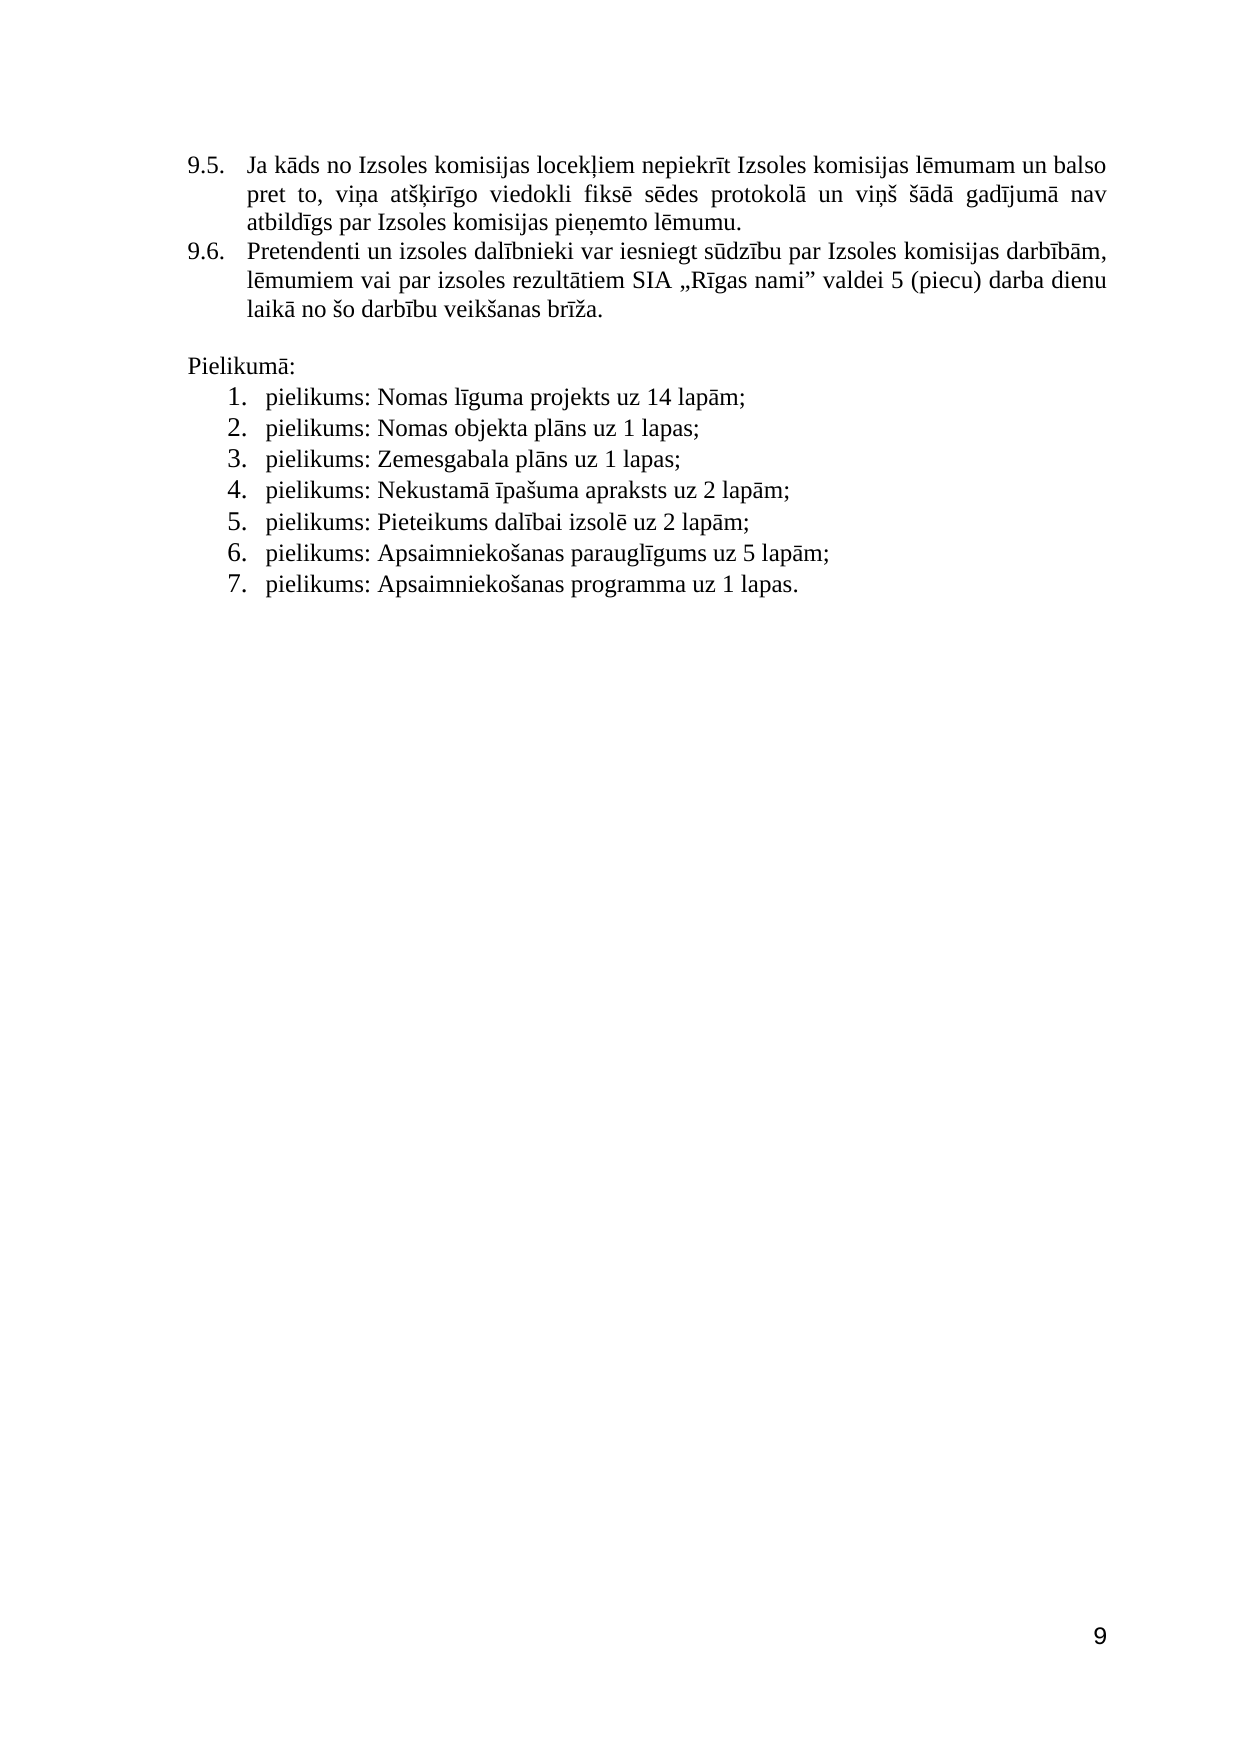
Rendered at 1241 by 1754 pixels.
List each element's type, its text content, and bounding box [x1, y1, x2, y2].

list pielikums: Nomas līguma projekts uz 14 lapām; [187, 380, 1107, 411]
list pielikums: Apsaimniekošanas programma uz 1 lapas. [187, 567, 1107, 598]
list pielikums: Zemesgabala plāns uz 1 lapas; [187, 442, 1107, 473]
text Pielikumā: [187, 351, 1107, 380]
list pielikums: Pieteikums dalībai izsolē uz 2 lapām; [187, 504, 1107, 536]
list pielikums: Nomas objekta plāns uz 1 lapas; [187, 411, 1107, 442]
title Ja kāds no Izsoles komisijas locekļiem nepiekrīt Izsoles komisijas lēmumam un balso pret to, viņa atšķirīgo viedokli fiksē sēdes protokolā un viņš šādā gadījumā nav atbildīgs par Izsoles komisijas pieņemto lēmumu. [187, 150, 1107, 236]
title Pretendenti un izsoles dalībnieki var iesniegt sūdzību par Izsoles komisijas darbībām, lēmumiem vai par izsoles rezultātiem SIA „Rīgas nami” valdei 5 (piecu) darba dienu laikā no šo darbību veikšanas brīža. [187, 236, 1107, 322]
list pielikums: Apsaimniekošanas parauglīgums uz 5 lapām; [187, 536, 1107, 567]
list pielikums: Nekustamā īpašuma apraksts uz 2 lapām; [187, 473, 1107, 504]
